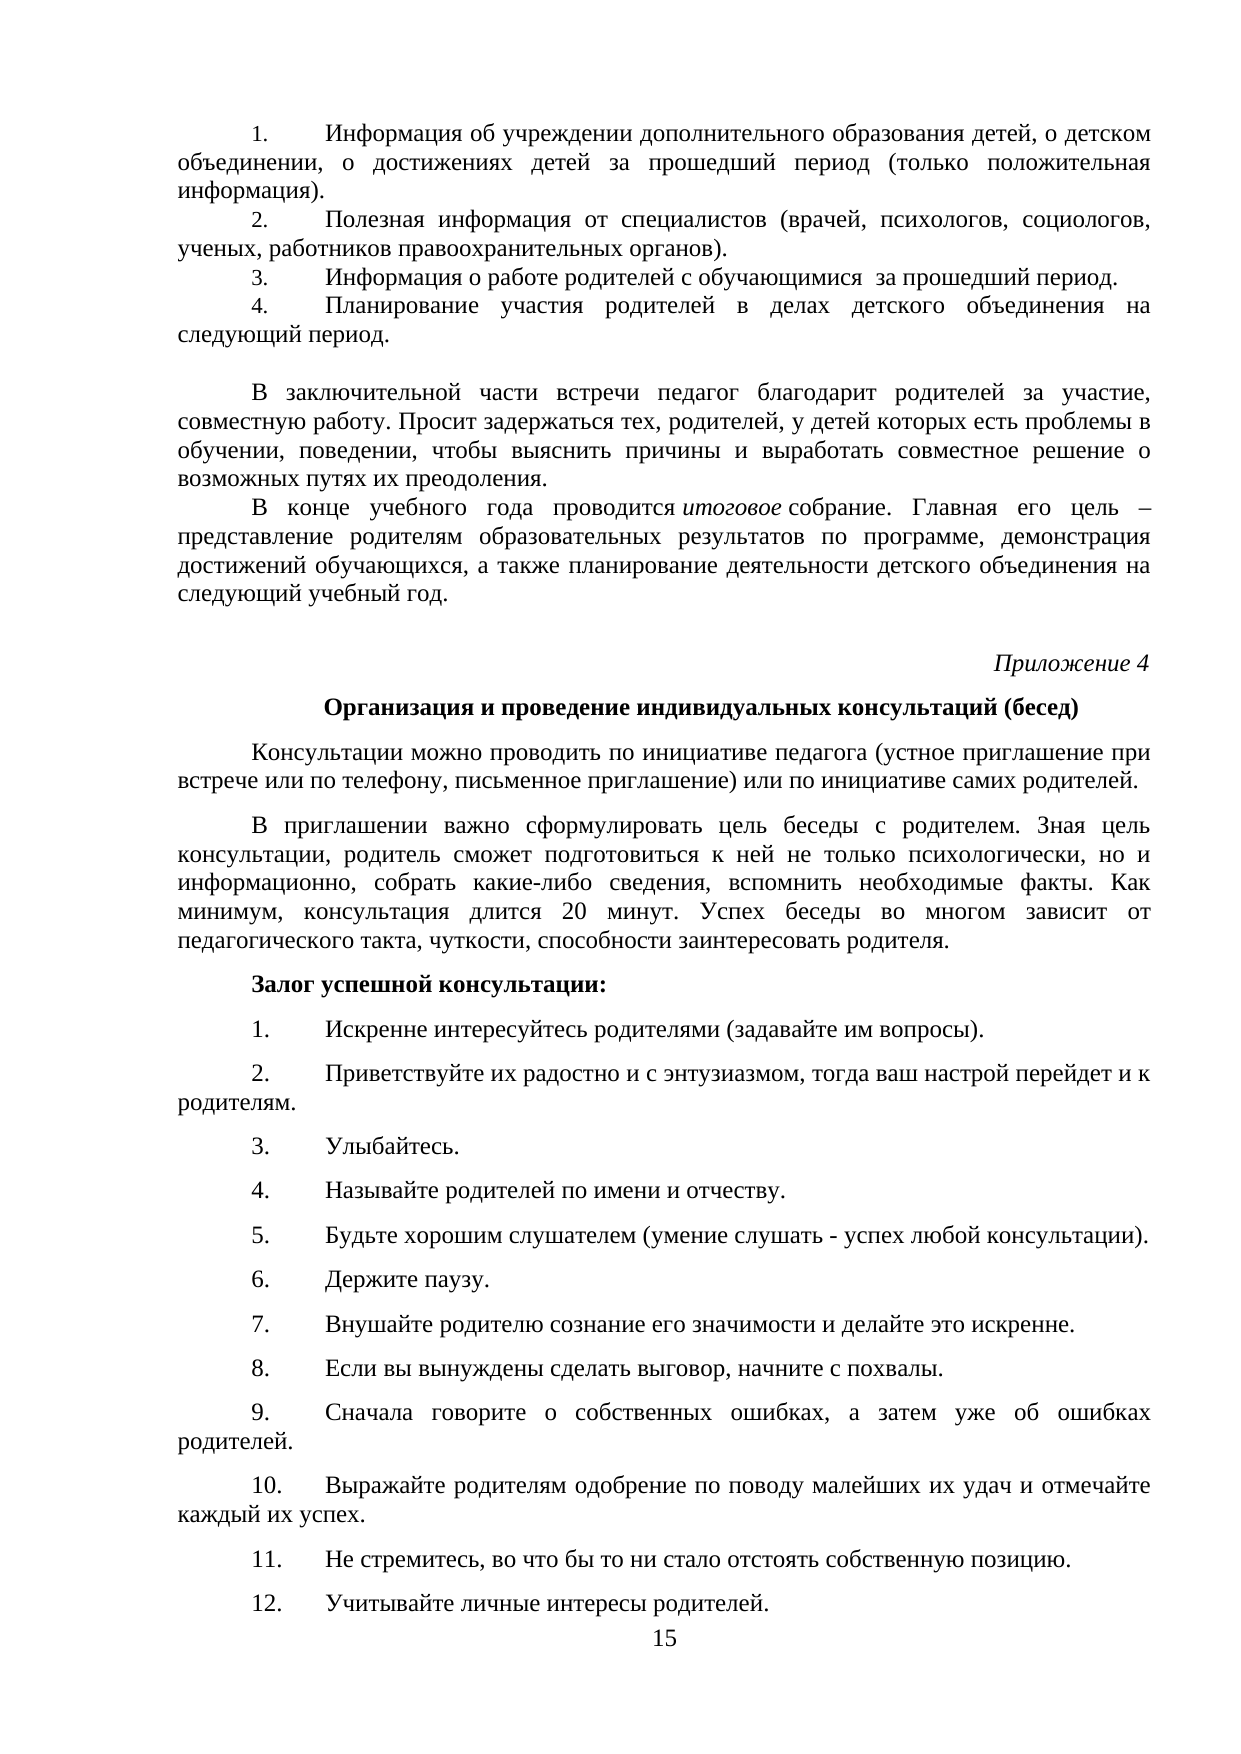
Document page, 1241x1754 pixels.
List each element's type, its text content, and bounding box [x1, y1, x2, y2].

list Сначала говорите о собственных ошибках, а затем уже об ошибках родителей. [177, 1397, 1152, 1455]
text Организация и проведение индивидуальных консультаций (бесед) [177, 692, 1152, 721]
list Будьте хорошим слушателем (умение слушать - успех любой консультации). [177, 1220, 1152, 1249]
list Если вы вынуждены сделать выговор, начните с похвалы. [177, 1353, 1152, 1382]
list Называйте родителей по имени и отчеству. [177, 1176, 1152, 1204]
list Учитывайте личные интересы родителей. [177, 1588, 1152, 1617]
text Приложение 4 [177, 648, 1152, 677]
text В приглашении важно сформулировать цель беседы с родителем. Зная цель консультации, родитель сможет подготовиться к ней не только психологически, но и информационно, собрать какие-либо сведения, вспомнить необходимые факты. Как минимум, консультация длится 20 минут. Успех беседы во многом зависит от педагогического такта, чуткости, способности заинтересовать родителя. [177, 810, 1152, 954]
list Улыбайтесь. [177, 1131, 1152, 1160]
list Полезная информация от специалистов (врачей, психологов, социологов, ученых, работников правоохранительных органов). [177, 204, 1152, 262]
list Информация об учреждении дополнительного образования детей, о детском объединении, о достижениях детей за прошедший период (только положительная информация). [177, 118, 1152, 204]
list Информация о работе родителей с обучающимися за прошедший период. [177, 262, 1152, 291]
list Держите паузу. [177, 1264, 1152, 1293]
list Не стремитесь, во что бы то ни стало отстоять собственную позицию. [177, 1544, 1152, 1572]
list Приветствуйте их радостно и с энтузиазмом, тогда ваш настрой перейдет и к родителям. [177, 1058, 1152, 1116]
text В конце учебного года проводится итоговое собрание. Главная его цель – представление родителям образовательных результатов по программе, демонстрация достижений обучающихся, а также планирование деятельности детского объединения на следующий учебный год. [177, 492, 1152, 607]
list Выражайте родителям одобрение по поводу малейших их удач и отмечайте каждый их успех. [177, 1471, 1152, 1528]
text Консультации можно проводить по инициативе педагога (устное приглашение при встрече или по телефону, письменное приглашение) или по инициативе самих родителей. [177, 737, 1152, 794]
list Планирование участия родителей в делах детского объединения на следующий период. [177, 291, 1152, 348]
text Залог успешной консультации: [177, 969, 1152, 998]
list Внушайте родителю сознание его значимости и делайте это искренне. [177, 1309, 1152, 1337]
text В заключительной части встречи педагог благодарит родителей за участие, совместную работу. Просит задержаться тех, родителей, у детей которых есть проблемы в обучении, поведении, чтобы выяснить причины и выработать совместное решение о возможных путях их преодоления. [177, 377, 1152, 492]
list Искренне интересуйтесь родителями (задавайте им вопросы). [177, 1014, 1152, 1042]
